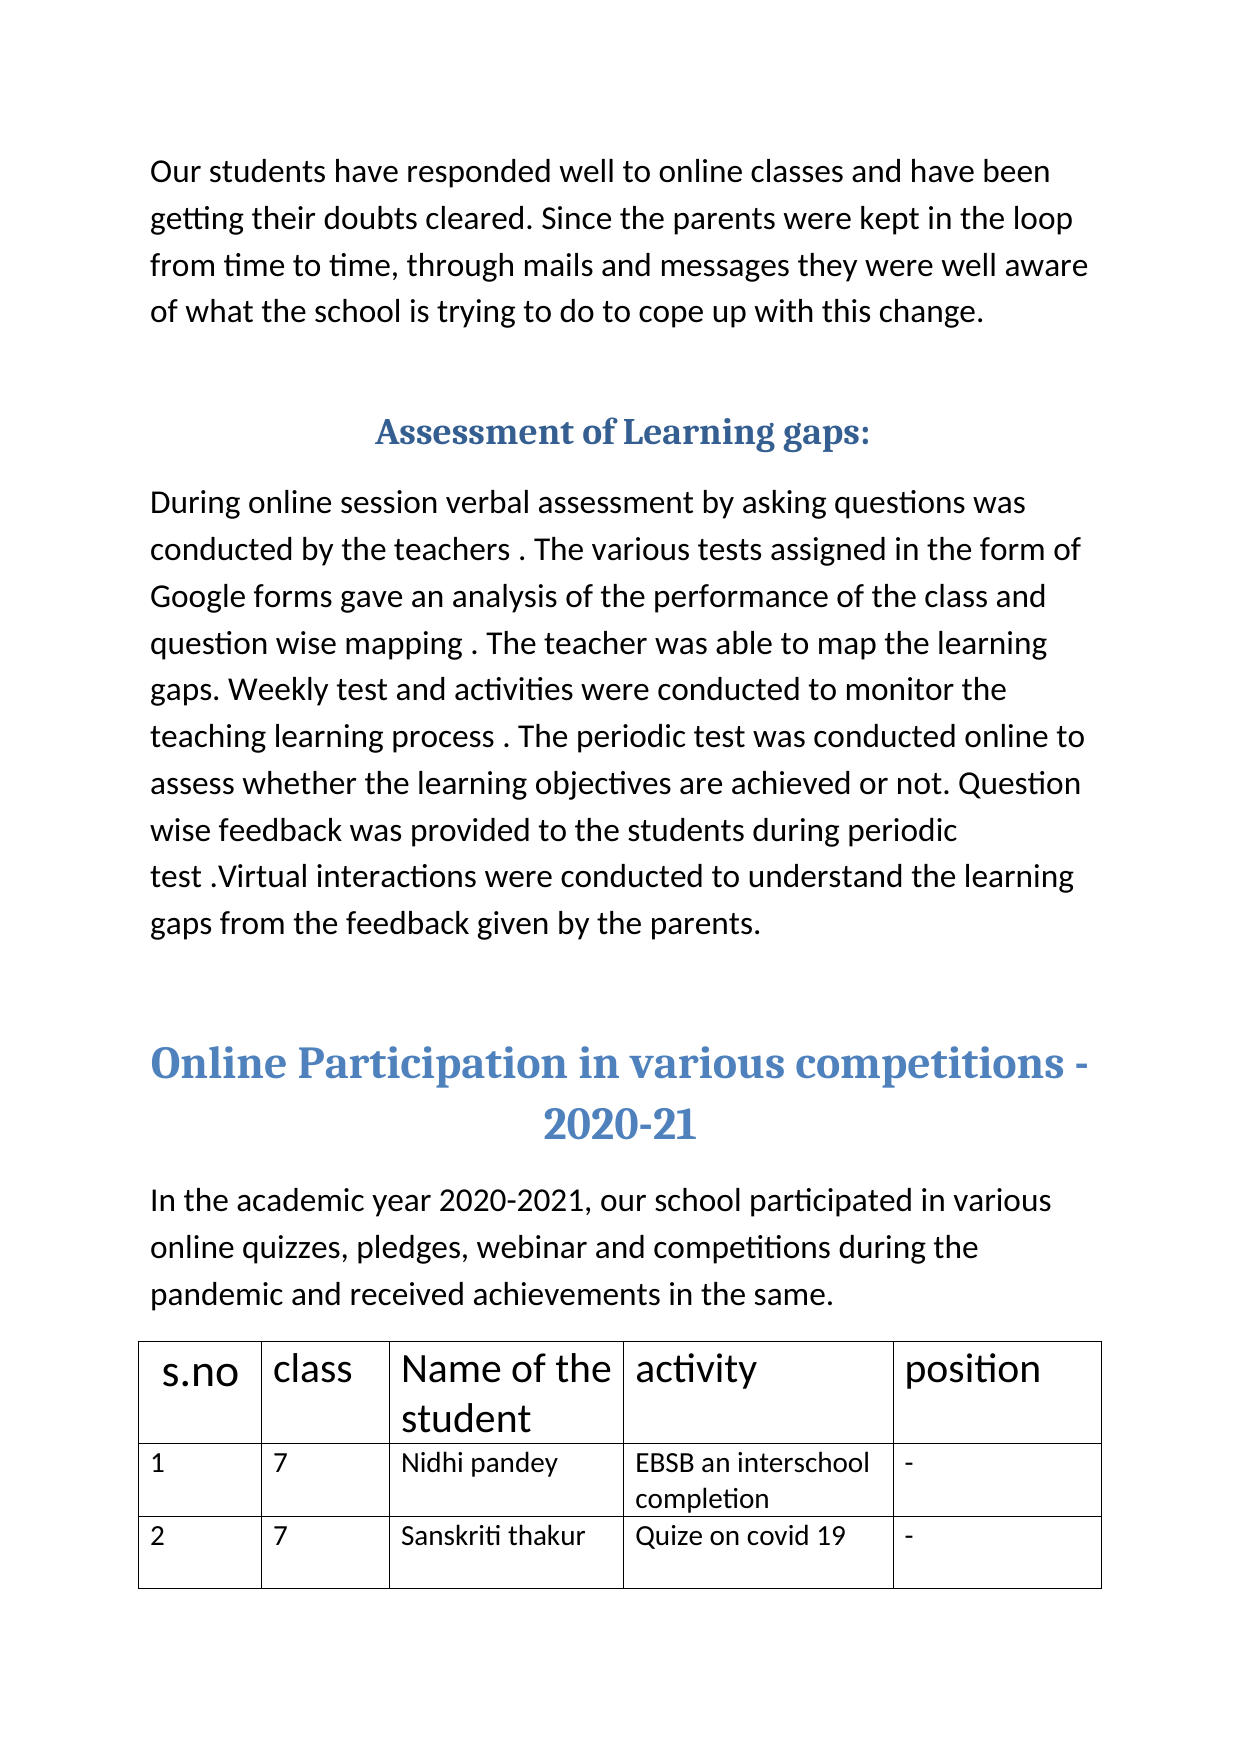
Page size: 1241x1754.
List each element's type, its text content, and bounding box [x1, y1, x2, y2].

table_header s.no [139, 1342, 261, 1443]
table_cell 7 [262, 1444, 389, 1516]
table_cell Sanskriti thakur [390, 1517, 623, 1588]
table_cell Quize on covid 19 [624, 1517, 893, 1588]
table_cell - [894, 1444, 1101, 1516]
text Our students have responded well to online classes and have been getting their doubts cleared. Since the parents were kept in the loop from time to time, through mails and messages they were well aware of what the school is trying to do to cope up with this change. [150, 150, 1090, 331]
table_cell Nidhi pandey [390, 1444, 623, 1516]
text During online session verbal assessment by asking questions was conducted by the teachers . The various tests assigned in the form of Google forms gave an analysis of the performance of the class and question wise mapping . The teacher was able to map the learning gaps. Weekly test and activities were conducted to monitor the teaching learning process . The periodic test was conducted online to assess whether the learning objectives are achieved or not. Question wise feedback was provided to the students during periodic test .Virtual interactions were conducted to understand the learning gaps from the feedback given by the parents. [150, 481, 1090, 943]
table_header class [262, 1342, 389, 1443]
table_header Name of the student [390, 1342, 623, 1443]
table_cell EBSB an interschool completion [624, 1444, 893, 1516]
table_header activity [624, 1342, 893, 1443]
text In the academic year 2020-2021, our school participated in various online quizzes, pledges, webinar and competitions during the pandemic and received achievements in the same. [150, 1179, 1090, 1314]
table_cell - [894, 1517, 1101, 1588]
text Online Participation in various competitions - 2020-21 [150, 1037, 1090, 1151]
table_cell 1 [139, 1444, 261, 1516]
text Assessment of Learning gaps: [150, 411, 1090, 454]
table_header position [894, 1342, 1101, 1443]
table_cell 7 [262, 1517, 389, 1588]
table_cell 2 [139, 1517, 261, 1588]
